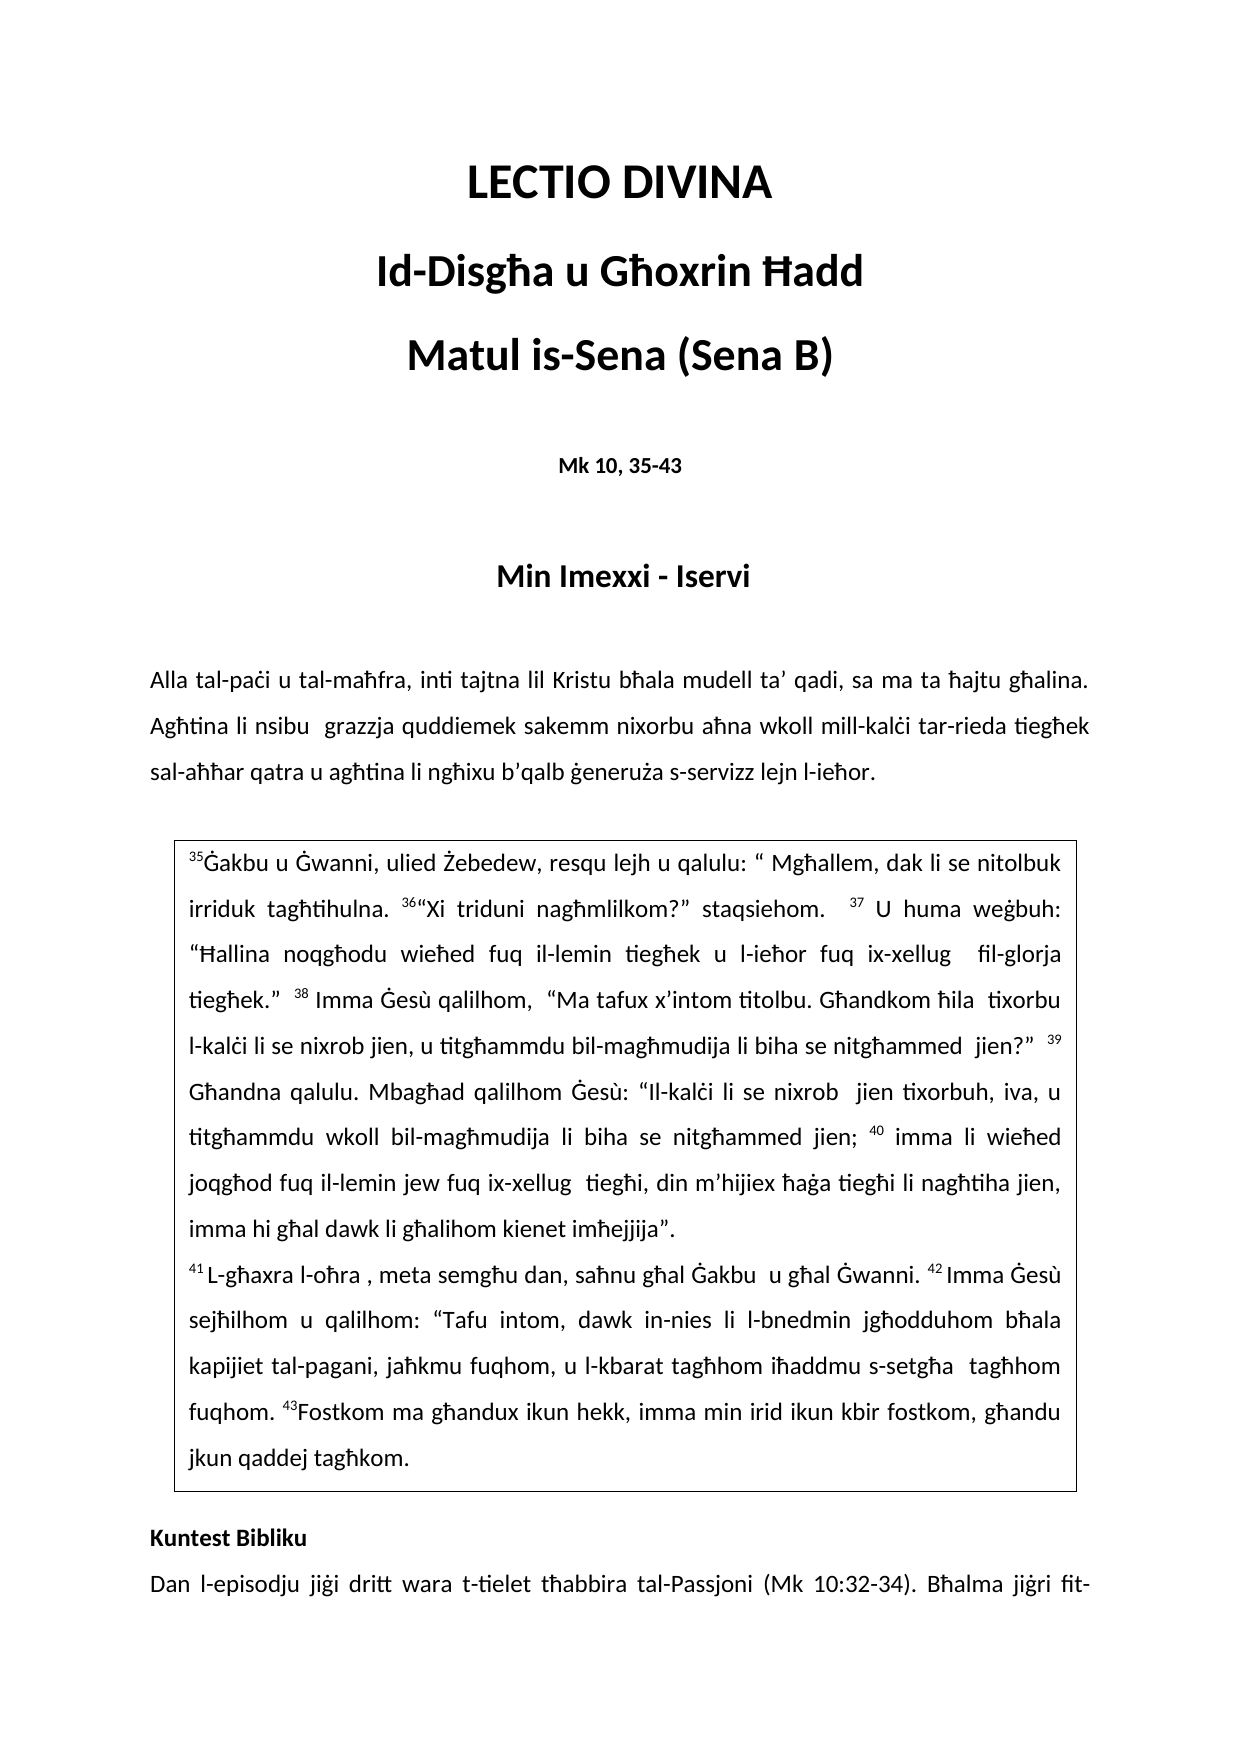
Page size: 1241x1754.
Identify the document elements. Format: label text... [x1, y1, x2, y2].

text Id-Disgħa u Għoxrin Ħadd [150, 242, 1090, 297]
text Matul is-Sena (Sena B) [150, 325, 1090, 381]
text LECTIO DIVINA [150, 150, 1090, 211]
text Kuntest Bibliku [150, 847, 1090, 1552]
text Mk 10, 35-43 [150, 451, 1090, 479]
text Min Imexxi - Iservi [150, 555, 1090, 596]
text Alla tal-paċi u tal-maħfra, inti tajtna lil Kristu bħala mudell ta’ qadi, sa ma ta ħajtu għalina. Agħtina li nsibu grazzja quddiemek sakemm nixorbu aħna wkoll mill-kalċi tar-rieda tiegħek sal-aħħar qatra u agħtina li ngħixu b’qalb ġeneruża s-servizz lejn l-ieħor. [150, 664, 1090, 787]
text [150, 1568, 1090, 1598]
